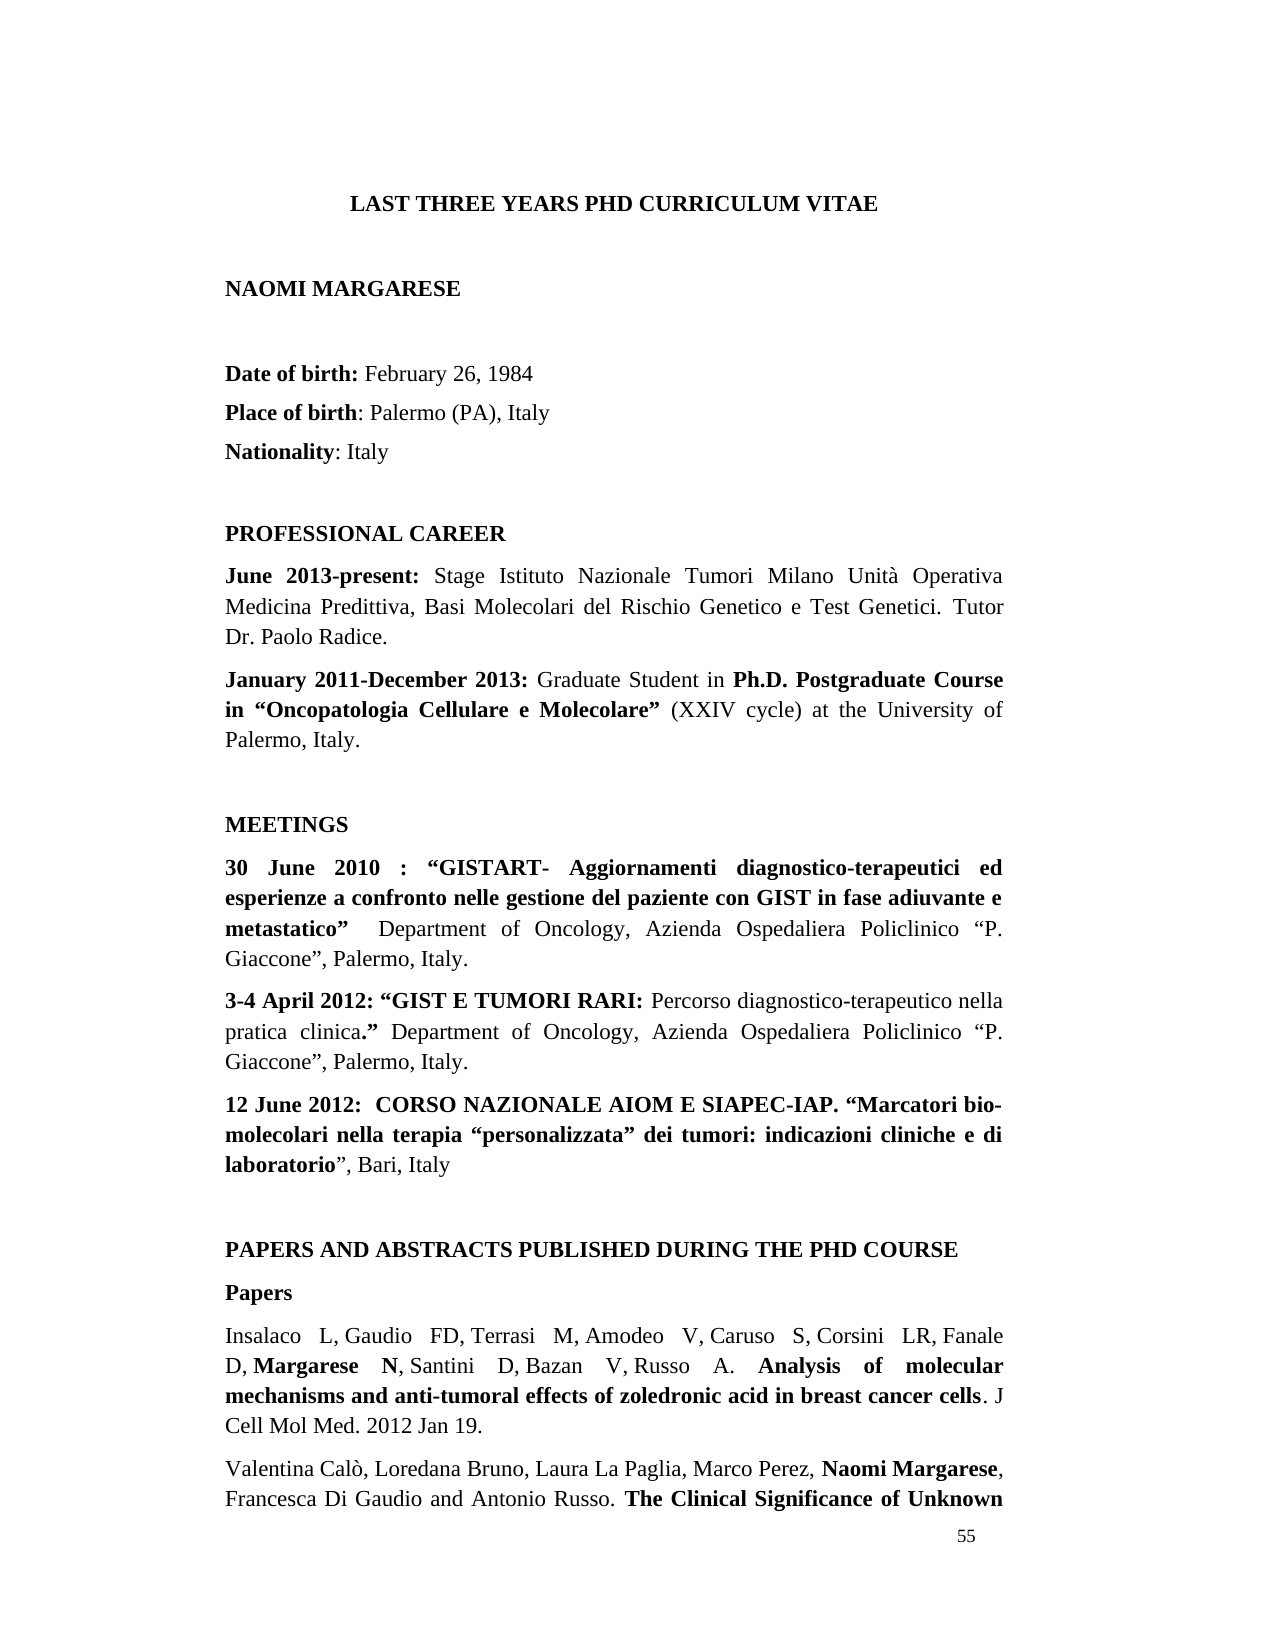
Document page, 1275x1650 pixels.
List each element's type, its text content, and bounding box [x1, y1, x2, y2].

text January 2011-December 2013: Graduate Student in Ph.D. Postgraduate Course in “Oncopatologia Cellulare e Molecolare” (XXIV cycle) at the University of Palermo, Italy. [225, 666, 1003, 752]
text PROFESSIONAL CAREER [225, 520, 1003, 546]
text NAOMI MARGARESE [225, 275, 1003, 301]
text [225, 1455, 1003, 1512]
text 12 June 2012: CORSO NAZIONALE AIOM E SIAPEC-IAP. “Marcatori bio-molecolari nella terapia “personalizzata” dei tumori: indicazioni cliniche e di laboratorio”, Bari, Italy [225, 1091, 1003, 1177]
text Date of birth: February 26, 1984 [225, 361, 1003, 387]
text Insalaco L, Gaudio FD, Terrasi M, Amodeo V, Caruso S, Corsini LR, Fanale D, Margarese N, Santini D, Bazan V, Russo A. Analysis of molecular mechanisms and anti-tumoral effects of zoledronic acid in breast cancer cells. J Cell Mol Med. 2012 Jan 19. [225, 1322, 1003, 1439]
text 3-4 April 2012: “GIST E TUMORI RARI: Percorso diagnostico-terapeutico nella pratica clinica.” Department of Oncology, Azienda Ospedaliera Policlinico “P. Giaccone”, Palermo, Italy. [225, 987, 1003, 1074]
text LAST THREE YEARS PHD CURRICULUM VITAE [225, 190, 1003, 216]
text 30 June 2010 : “GISTART- Aggiornamenti diagnostico-terapeutici ed esperienze a confronto nelle gestione del paziente con GIST in fase adiuvante e metastatico” Department of Oncology, Azienda Ospedaliera Policlinico “P. Giaccone”, Palermo, Italy. [225, 854, 1003, 971]
text PAPERS AND ABSTRACTS PUBLISHED DURING THE PHD COURSE [225, 1236, 1003, 1263]
text June 2013-present: Stage Istituto Nazionale Tumori Milano Unità Operativa Medicina Predittiva, Basi Molecolari del Rischio Genetico e Test Genetici. Tutor Dr. Paolo Radice. [225, 562, 1003, 649]
text Nationality: Italy [225, 438, 1003, 464]
text Place of birth: Palermo (PA), Italy [225, 399, 1003, 426]
text Papers [225, 1279, 1003, 1306]
text MEETINGS [225, 811, 1003, 838]
